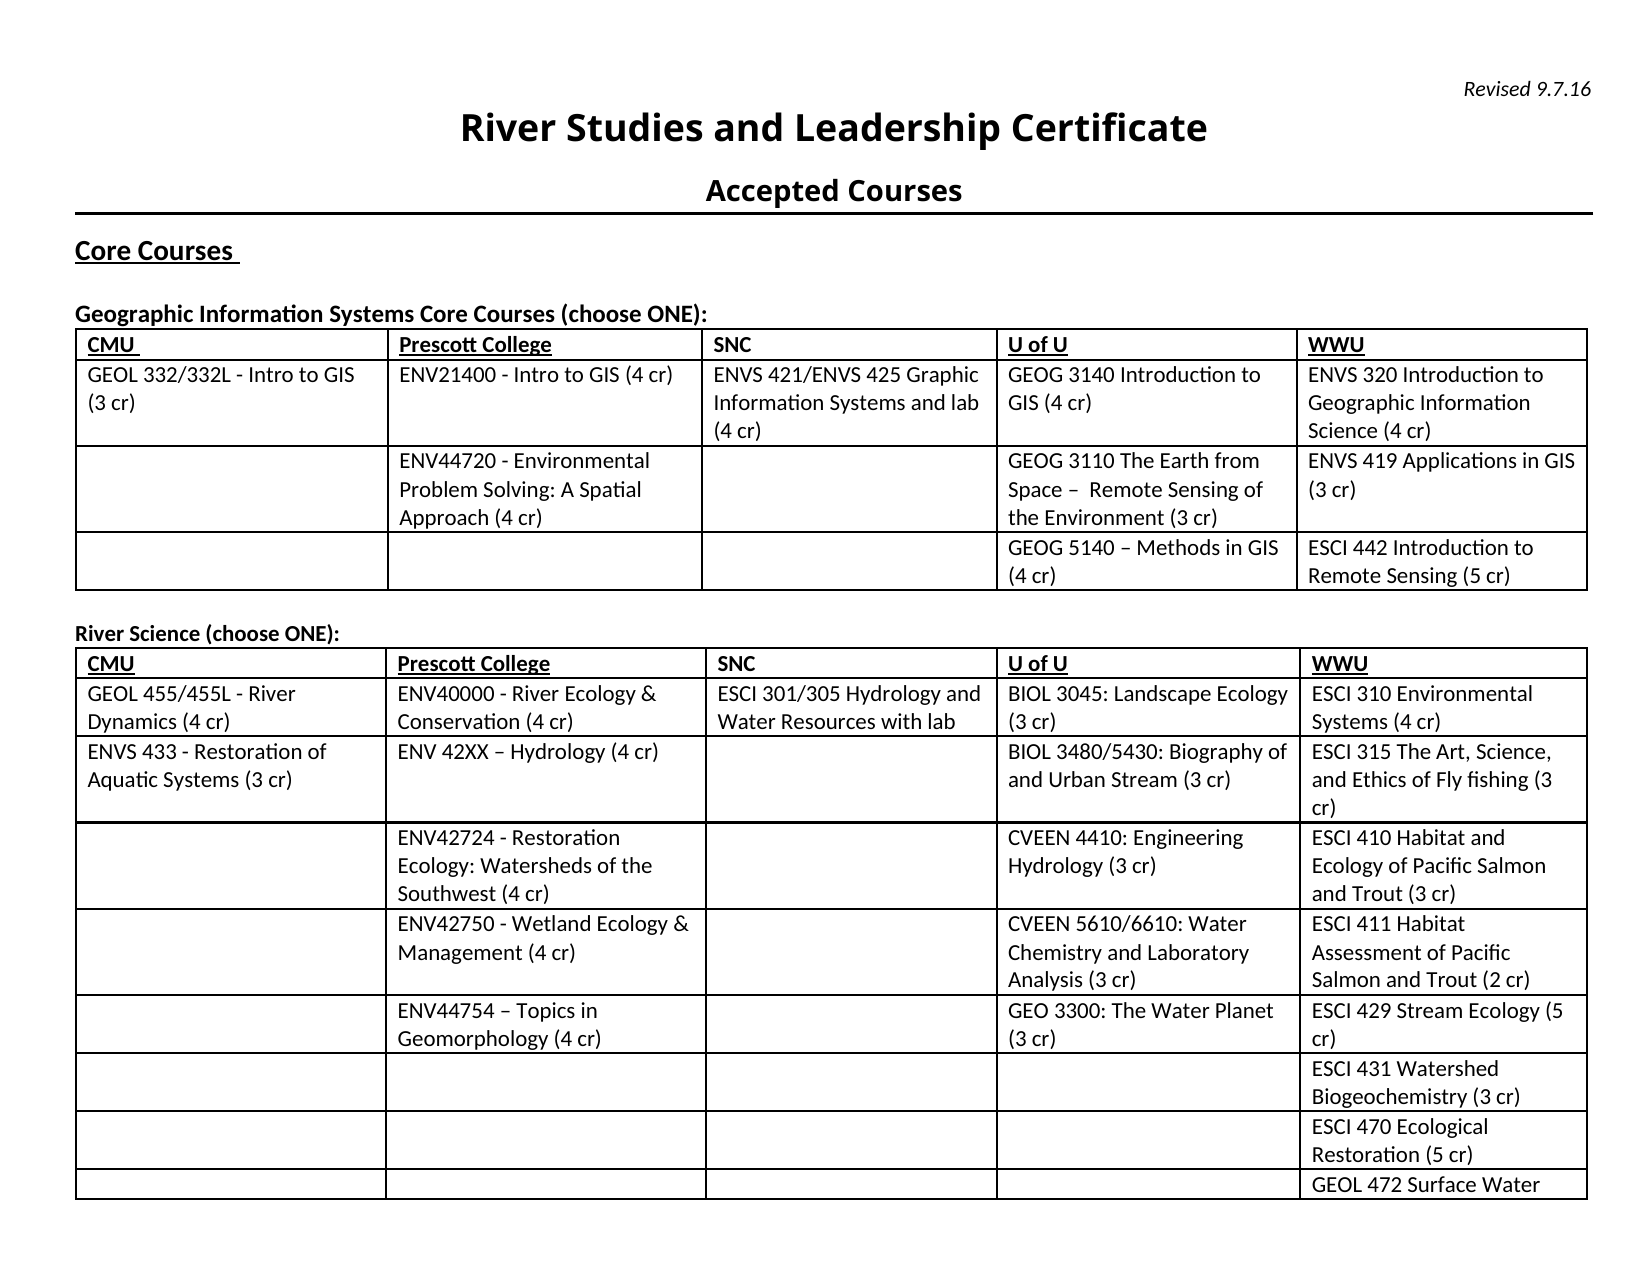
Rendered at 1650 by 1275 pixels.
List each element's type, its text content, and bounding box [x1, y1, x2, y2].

table_cell ESCI 470 Ecological Restoration (5 cr) [1301, 1112, 1586, 1168]
table_cell [707, 737, 996, 821]
text Accepted Courses [75, 170, 1593, 212]
table_cell [707, 1170, 996, 1198]
table_cell GEOL 332/332L - Intro to GIS (3 cr) [77, 361, 387, 444]
table_cell BIOL 3045: Landscape Ecology (3 cr) [998, 679, 1299, 735]
table_cell ESCI 429 Stream Ecology (5 cr) [1301, 996, 1586, 1052]
table_header SNC [703, 330, 996, 358]
table_cell [77, 533, 387, 589]
table_cell [998, 1112, 1299, 1168]
table_header WWU [1298, 330, 1586, 358]
text Geographic Information Systems Core Courses (choose ONE): [75, 298, 1593, 328]
table_header SNC [707, 649, 996, 677]
table_cell [387, 1112, 705, 1168]
table_cell ENVS 320 Introduction to Geographic Information Science (4 cr) [1298, 361, 1586, 444]
table_cell CVEEN 4410: Engineering Hydrology (3 cr) [998, 824, 1299, 907]
table_cell GEOG 3110 The Earth from Space – Remote Sensing of the Environment (3 cr) [998, 447, 1296, 531]
table_cell [77, 996, 385, 1052]
table_cell GEO 3300: The Water Planet (3 cr) [998, 996, 1299, 1052]
table_cell ENVS 421/ENVS 425 Graphic Information Systems and lab (4 cr) [703, 361, 996, 444]
table_cell ENV40000 - River Ecology & Conservation (4 cr) [387, 679, 705, 735]
table_header U of U [998, 649, 1299, 677]
table_cell ENVS 419 Applications in GIS (3 cr) [1298, 447, 1586, 531]
table_cell [707, 910, 996, 994]
table_cell ENV44754 – Topics in Geomorphology (4 cr) [387, 996, 705, 1052]
table_cell [77, 1054, 385, 1110]
table_cell GEOG 3140 Introduction to GIS (4 cr) [998, 361, 1296, 444]
table_cell ENV42724 - Restoration Ecology: Watersheds of the Southwest (4 cr) [387, 824, 705, 907]
table_cell ESCI 310 Environmental Systems (4 cr) [1301, 679, 1586, 735]
table_cell ESCI 431 Watershed Biogeochemistry (3 cr) [1301, 1054, 1586, 1110]
table_cell ESCI 315 The Art, Science, and Ethics of Fly fishing (3 cr) [1301, 737, 1586, 821]
table_cell [707, 996, 996, 1052]
table_cell [707, 824, 996, 907]
table_cell GEOG 5140 – Methods in GIS (4 cr) [998, 533, 1296, 589]
table_cell GEOL 455/455L - River Dynamics (4 cr) [77, 679, 385, 735]
table_cell [77, 1170, 385, 1198]
table_cell ESCI 301/305 Hydrology and Water Resources with lab [707, 679, 996, 735]
table_header CMU [77, 330, 387, 358]
table_cell [387, 1054, 705, 1110]
text River Science (choose ONE): [75, 619, 1593, 647]
table_header U of U [998, 330, 1296, 358]
table_cell [703, 447, 996, 531]
table_cell [77, 1112, 385, 1168]
table_cell ESCI 410 Habitat and Ecology of Pacific Salmon and Trout (3 cr) [1301, 824, 1586, 907]
table_cell [703, 533, 996, 589]
table_cell ENV 42XX – Hydrology (4 cr) [387, 737, 705, 821]
table_cell ENVS 433 - Restoration of Aquatic Systems (3 cr) [77, 737, 385, 821]
table_cell [998, 1054, 1299, 1110]
table_header Prescott College [387, 649, 705, 677]
table_cell [387, 1170, 705, 1198]
table_cell CVEEN 5610/6610: Water Chemistry and Laboratory Analysis (3 cr) [998, 910, 1299, 994]
table_header CMU [77, 649, 385, 677]
table_cell [77, 910, 385, 994]
table_cell [389, 533, 701, 589]
table_cell [77, 447, 387, 531]
table_cell BIOL 3480/5430: Biography of and Urban Stream (3 cr) [998, 737, 1299, 821]
table_cell ESCI 442 Introduction to Remote Sensing (5 cr) [1298, 533, 1586, 589]
table_cell ENV42750 - Wetland Ecology & Management (4 cr) [387, 910, 705, 994]
table_cell [707, 1054, 996, 1110]
table_header WWU [1301, 649, 1586, 677]
table_cell [707, 1112, 996, 1168]
table_header Prescott College [389, 330, 701, 358]
text Core Courses [75, 232, 1593, 267]
table_cell ENV21400 - Intro to GIS (4 cr) [389, 361, 701, 444]
table_cell ESCI 411 Habitat Assessment of Pacific Salmon and Trout (2 cr) [1301, 910, 1586, 994]
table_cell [1301, 1170, 1586, 1198]
text River Studies and Leadership Certificate [75, 102, 1593, 153]
table_cell [77, 824, 385, 907]
table_cell ENV44720 - Environmental Problem Solving: A Spatial Approach (4 cr) [389, 447, 701, 531]
table_cell [998, 1170, 1299, 1198]
